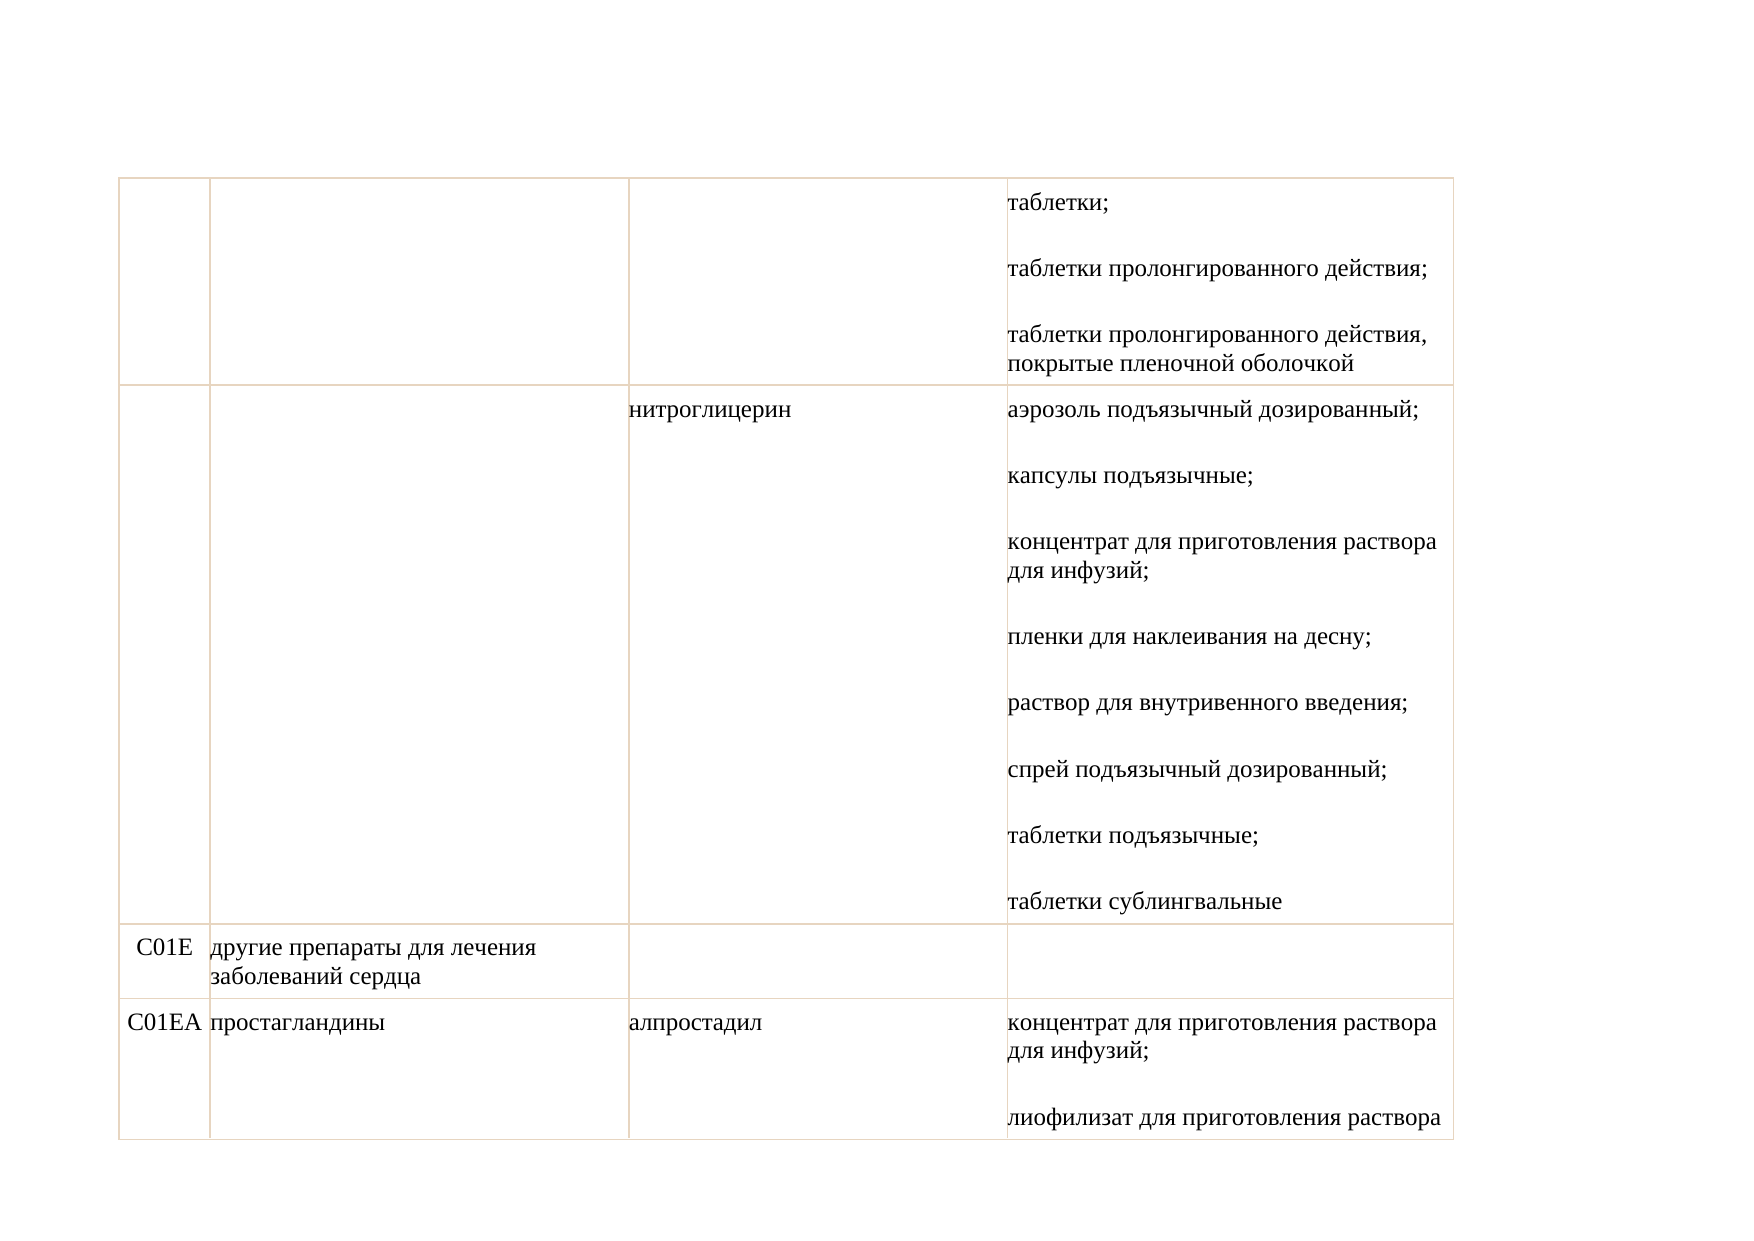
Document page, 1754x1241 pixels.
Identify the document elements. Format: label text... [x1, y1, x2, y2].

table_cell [630, 179, 1007, 384]
table_cell [120, 179, 209, 384]
table_cell [211, 386, 628, 923]
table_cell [211, 925, 628, 997]
table_cell [120, 386, 209, 923]
table_cell аэрозоль подъязычный дозированный; капсулы подъязычные; концентрат для приготовления раствора для инфузий; пленки для наклеивания на десну; раствор для внутривенного введения; спрей подъязычный дозированный; таблетки подъязычные; таблетки сублингвальные [1008, 386, 1453, 923]
table_cell нитроглицерин [630, 386, 1007, 923]
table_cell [1008, 999, 1453, 1138]
table_cell простагландины [211, 999, 628, 1138]
table_cell C01EA [120, 999, 209, 1138]
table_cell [1008, 179, 1453, 384]
table_cell [1008, 925, 1453, 997]
table_cell алпростадил [630, 999, 1007, 1138]
table_cell C01E [120, 925, 209, 997]
table_cell [211, 179, 628, 384]
table_cell [630, 925, 1007, 997]
